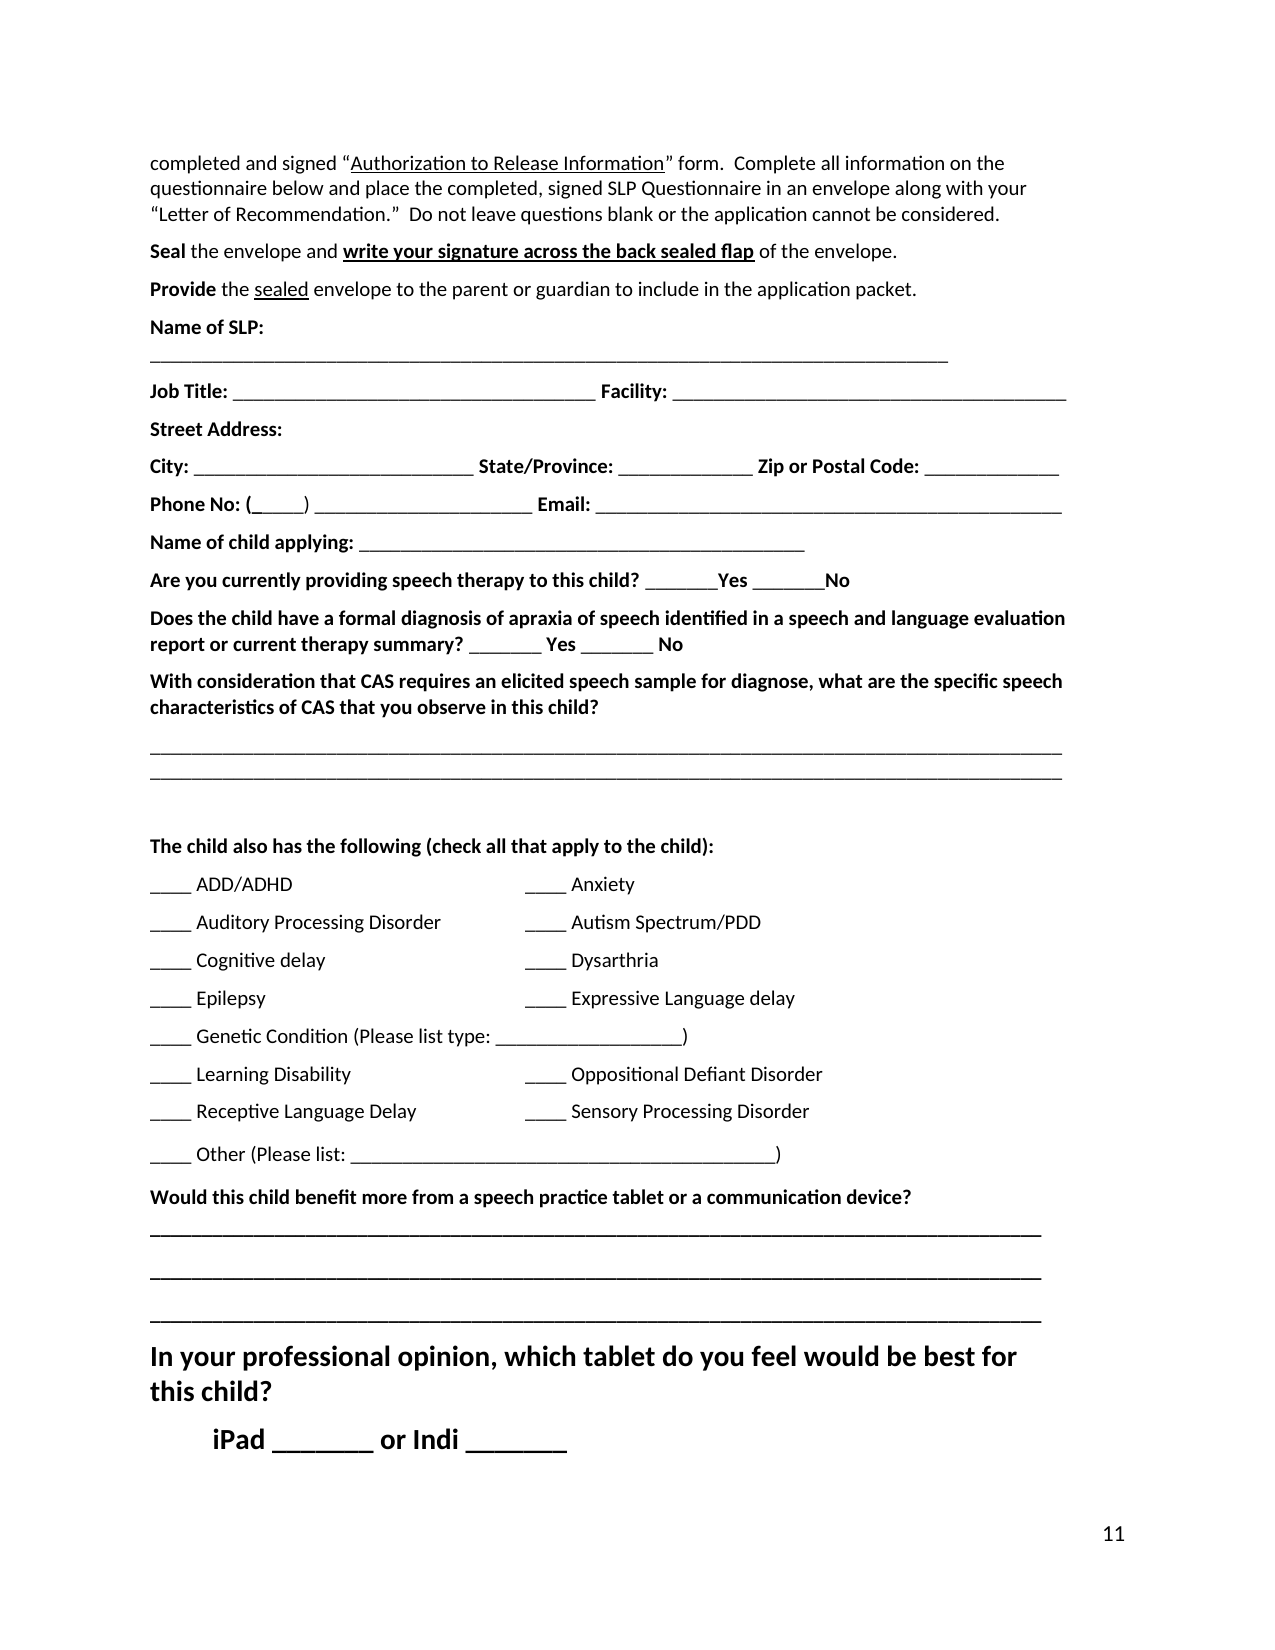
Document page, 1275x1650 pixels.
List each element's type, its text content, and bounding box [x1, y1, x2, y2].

text In your professional opinion, which tablet do you feel would be best for this child? [150, 1338, 1068, 1409]
text ____ Learning Disability ____ Oppositional Defiant Disorder [150, 1061, 1125, 1086]
text ____ Epilepsy ____ Expressive Language delay [150, 985, 1125, 1010]
text ____ Auditory Processing Disorder ____ Autism Spectrum/PDD [150, 909, 1125, 934]
text ____ Genetic Condition (Please list type: __________________) [150, 1023, 1125, 1048]
text Phone No: (_____) _____________________ Email: _____________________________________________ [150, 492, 1068, 517]
text City: ___________________________ State/Province: _____________ Zip or Postal Code: _____________ [150, 454, 1068, 479]
text ____ Other (Please list: _________________________________________) [150, 1137, 1068, 1167]
text Would this child benefit more from a speech practice tablet or a communication device? ______________________________________________________________________________________ [150, 1179, 1068, 1240]
text With consideration that CAS requires an elicited speech sample for diagnose, what are the specific speech characteristics of CAS that you observe in this child? [150, 669, 1068, 719]
text ______________________________________________________________________________________ [150, 1252, 1068, 1282]
text iPad _______ or Indi _______ [150, 1421, 1068, 1457]
text Does the child have a formal diagnosis of apraxia of speech identified in a speech and language evaluation report or current therapy summary? _______ Yes _______ No [150, 605, 1068, 656]
text Provide the sealed envelope to the parent or guardian to include in the application packet. [150, 277, 1068, 302]
text Name of child applying: ___________________________________________ [150, 529, 1068, 555]
text Street Address: [150, 416, 1068, 441]
text Job Title: ___________________________________ Facility: ______________________________________ [150, 378, 1068, 403]
text Are you currently providing speech therapy to this child? _______Yes _______No [150, 567, 1068, 593]
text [150, 150, 1068, 226]
text ______________________________________________________________________________________ [150, 1295, 1068, 1325]
text Name of SLP: _____________________________________________________________________________ [150, 314, 1068, 365]
text ____ ADD/ADHD ____ Anxiety [150, 871, 1125, 897]
text ____ Receptive Language Delay ____ Sensory Processing Disorder [150, 1099, 1125, 1124]
text Seal the envelope and write your signature across the back sealed flap of the envelope. [150, 239, 1068, 264]
text ________________________________________________________________________________________________________________________________________________________________________________ [150, 732, 1068, 783]
text The child also has the following (check all that apply to the child): [150, 833, 1068, 859]
text ____ Cognitive delay ____ Dysarthria [150, 947, 1125, 972]
